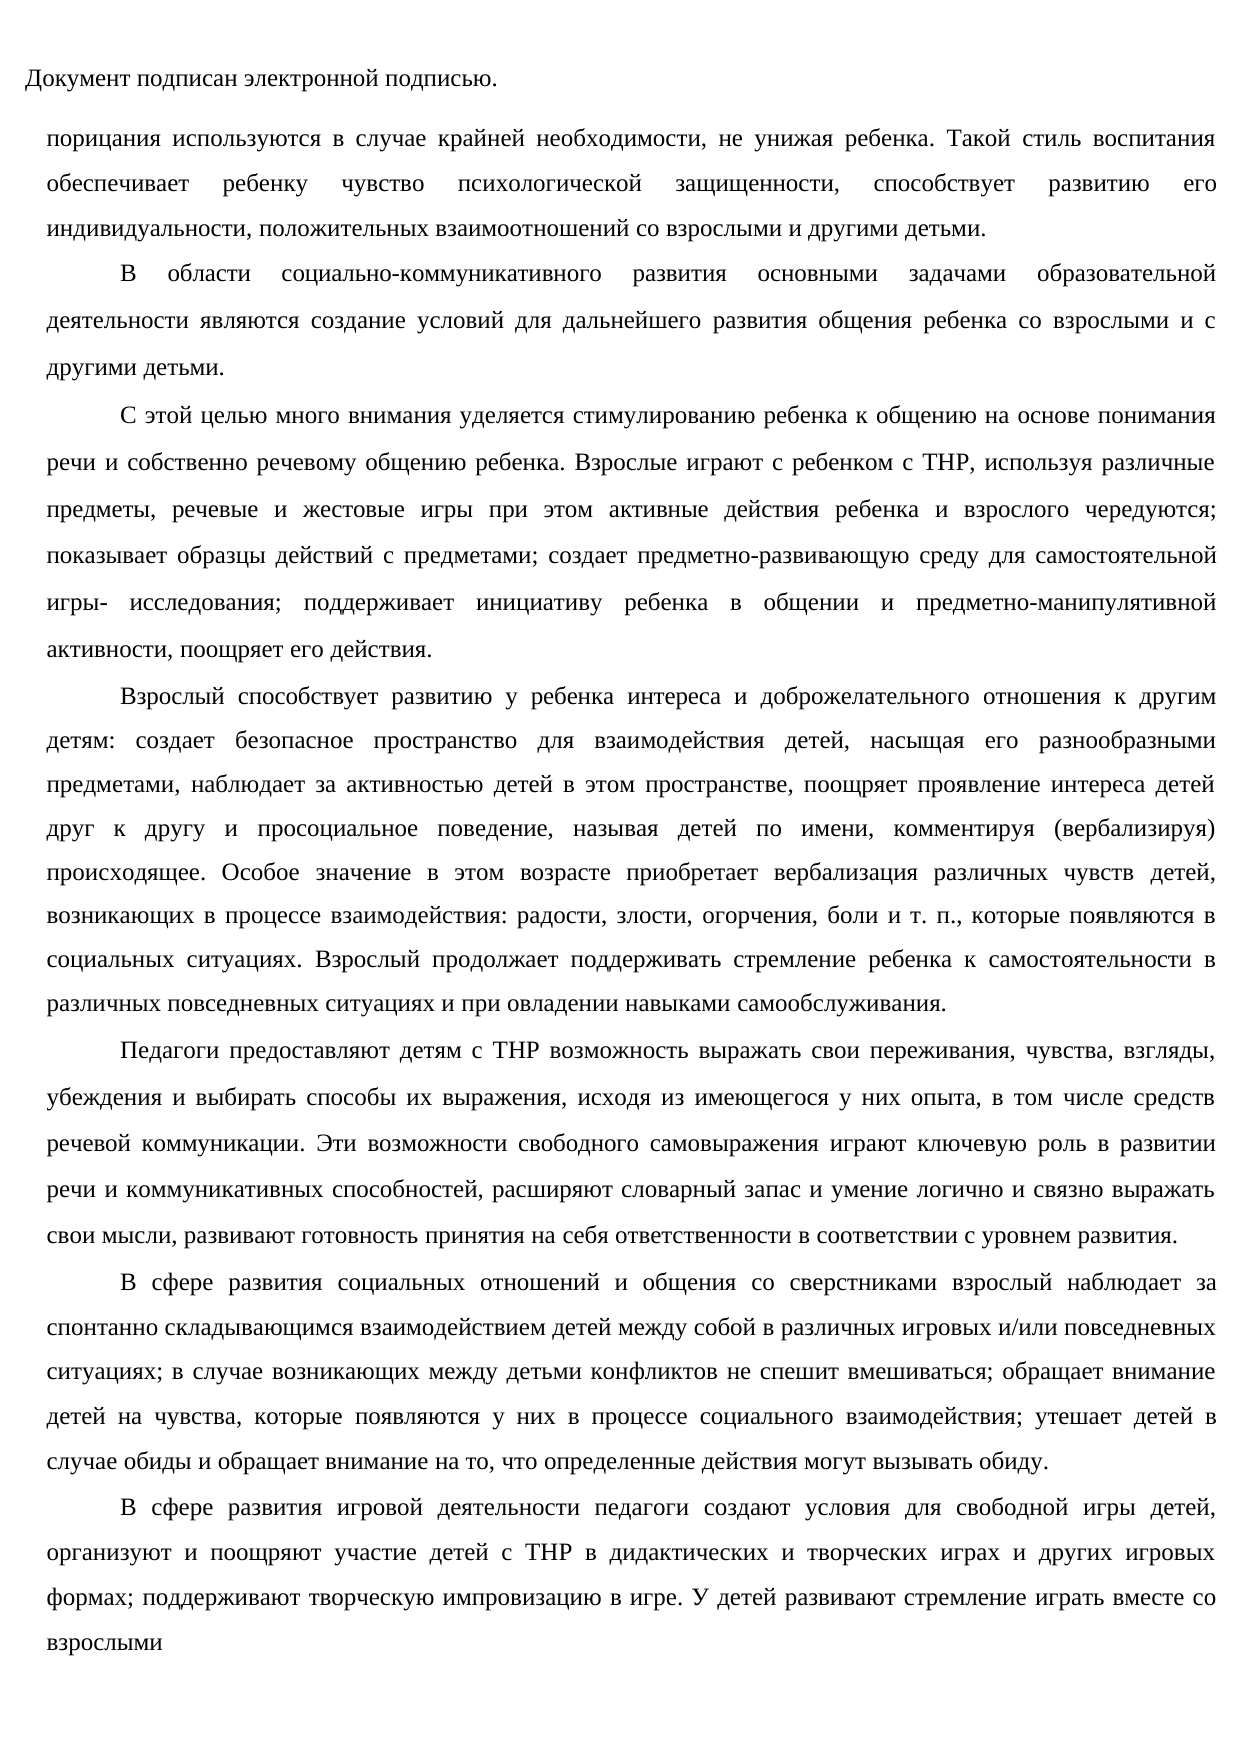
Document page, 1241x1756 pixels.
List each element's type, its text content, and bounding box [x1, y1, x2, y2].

text С этой целью много внимания уделяется стимулированию ребенка к общению на основе понимания речи и собственно речевому общению ребенка. Взрослые играют с ребенком с ТНР, используя различные предметы, речевые и жестовые игры при этом активные действия ребенка и взрослого чередуются; показывает образцы действий с предметами; создает предметно-развивающую среду для самостоятельной игры- исследования; поддерживает инициативу ребенка в общении и предметно-манипулятивной активности, поощряет его действия. [46, 400, 1217, 663]
text порицания используются в случае крайней необходимости, не унижая ребенка. Такой стиль воспитания обеспечивает ребенку чувство психологической защищенности, способствует развитию его индивидуальности, положительных взаимоотношений со взрослыми и другими детьми. [46, 123, 1217, 242]
text В сфере развития социальных отношений и общения со сверстниками взрослый наблюдает за спонтанно складывающимся взаимодействием детей между собой в различных игровых и/или повседневных ситуациях; в случае возникающих между детьми конфликтов не спешит вмешиваться; обращает внимание детей на чувства, которые появляются у них в процессе социального взаимодействия; утешает детей в случае обиды и обращает внимание на то, что определенные действия могут вызывать обиду. [46, 1267, 1217, 1475]
text Педагоги предоставляют детям с ТНР возможность выражать свои переживания, чувства, взгляды, убеждения и выбирать способы их выражения, исходя из имеющегося у них опыта, в том числе средств речевой коммуникации. Эти возможности свободного самовыражения играют ключевую роль в развитии речи и коммуникативных способностей, расширяют словарный запас и умение логично и связно выражать свои мысли, развивают готовность принятия на себя ответственности в соответствии с уровнем развития. [46, 1035, 1216, 1249]
text В области социально-коммуникативного развития основными задачами образовательной деятельности являются создание условий для дальнейшего развития общения ребенка со взрослыми и с другими детьми. [46, 258, 1216, 381]
text Взрослый способствует развитию у ребенка интереса и доброжелательного отношения к другим детям: создает безопасное пространство для взаимодействия детей, насыщая его разнообразными предметами, наблюдает за активностью детей в этом пространстве, поощряет проявление интереса детей друг к другу и просоциальное поведение, называя детей по имени, комментируя (вербализируя) происходящее. Особое значение в этом возрасте приобретает вербализация различных чувств детей, возникающих в процессе взаимодействия: радости, злости, огорчения, боли и т. п., которые появляются в социальных ситуациях. Взрослый продолжает поддерживать стремление ребенка к самостоятельности в различных повседневных ситуациях и при овладении навыками самообслуживания. [46, 681, 1216, 1017]
text В сфере развития игровой деятельности педагоги создают условия для свободной игры детей, организуют и поощряют участие детей с ТНР в дидактических и творческих играх и других игровых формах; поддерживают творческую импровизацию в игре. У детей развивают стремление играть вместе со взрослыми [46, 1492, 1216, 1655]
